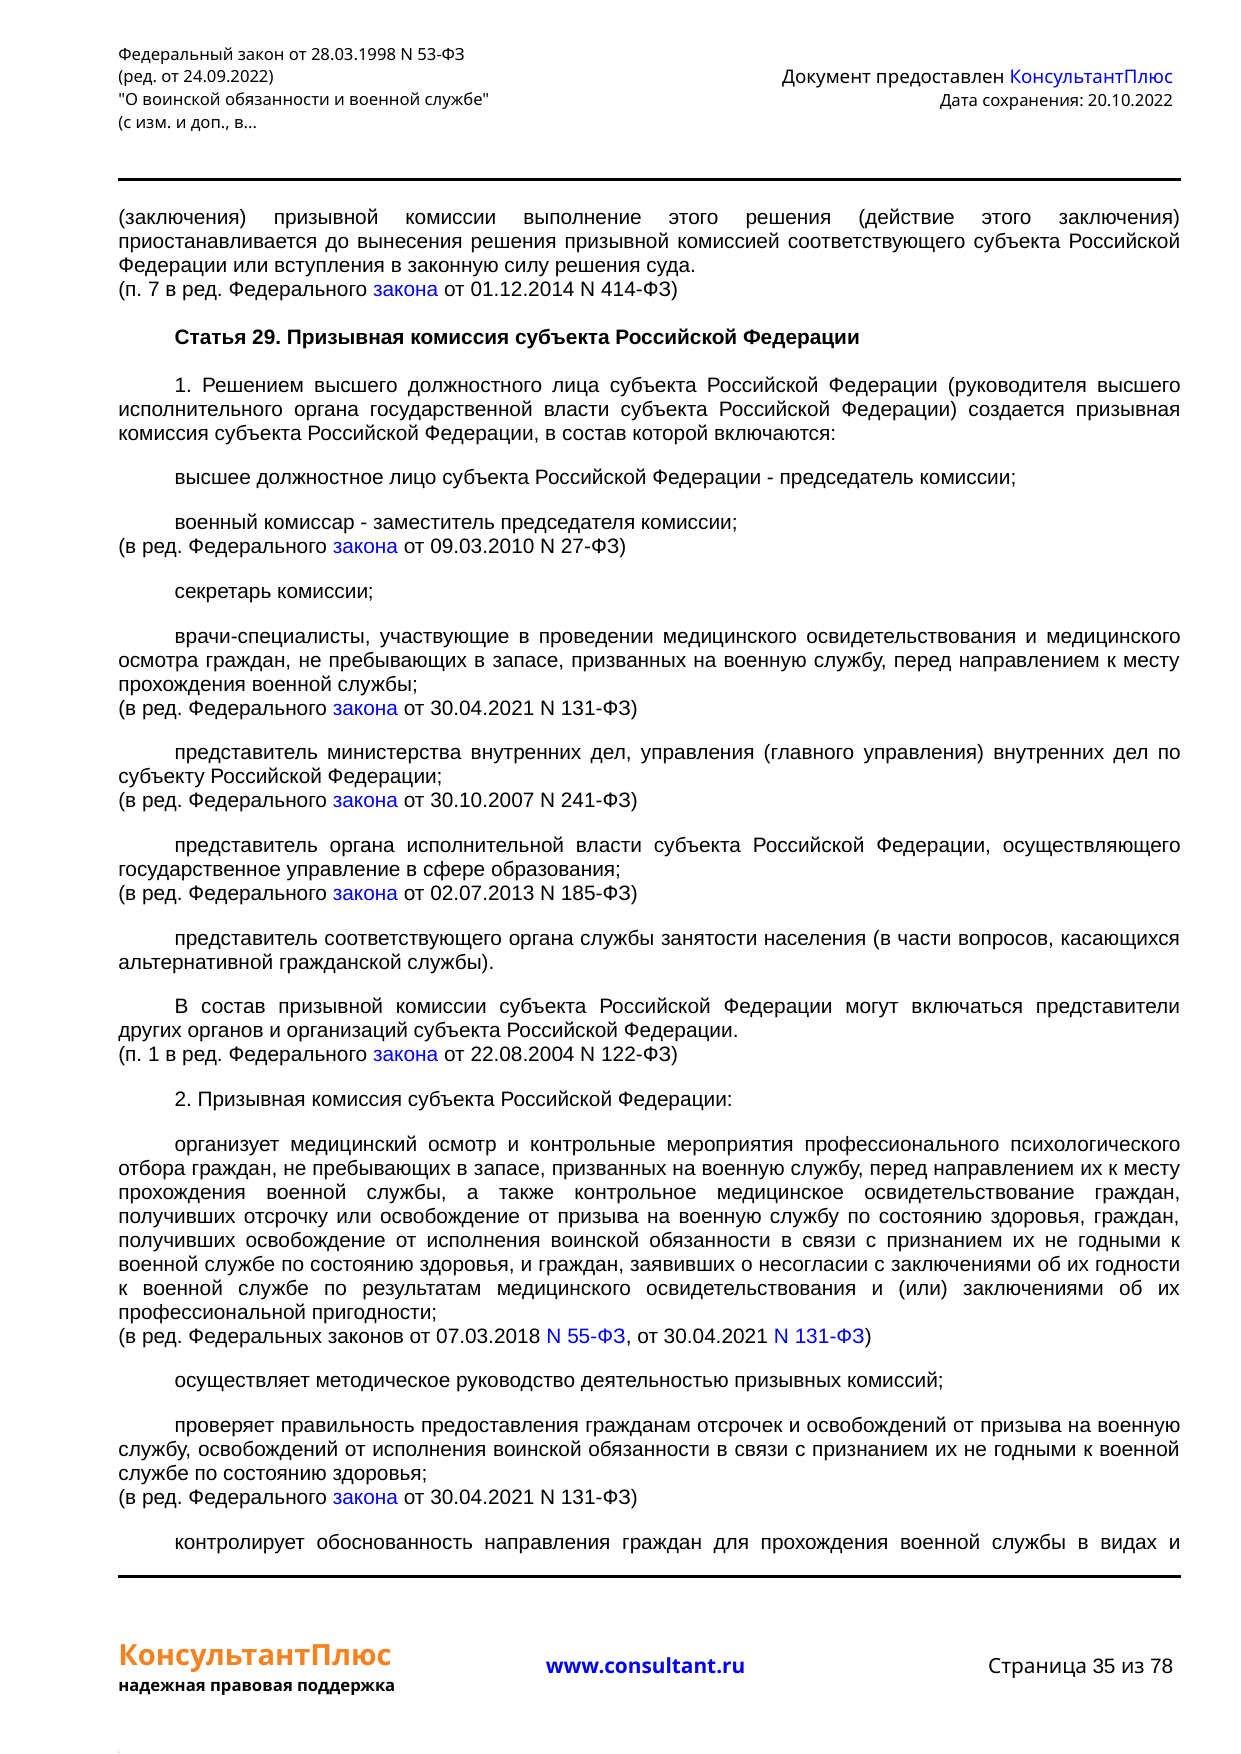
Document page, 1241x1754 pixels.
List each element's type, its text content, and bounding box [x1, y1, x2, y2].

title Статья 29. Призывная комиссия субъекта Российской Федерации [118, 324, 1181, 348]
text (в ред. Федерального закона от 02.07.2013 N 185-ФЗ) [118, 881, 1181, 905]
text 1. Решением высшего должностного лица субъекта Российской Федерации (руководителя высшего исполнительного органа государственной власти субъекта Российской Федерации) создается призывная комиссия субъекта Российской Федерации, в состав которой включаются: [118, 372, 1181, 444]
text (в ред. Федерального закона от 30.10.2007 N 241-ФЗ) [118, 788, 1181, 812]
text представитель соответствующего органа службы занятости населения (в части вопросов, касающихся альтернативной гражданской службы). [118, 926, 1181, 973]
text высшее должностное лицо субъекта Российской Федерации - председатель комиссии; [118, 465, 1181, 489]
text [118, 205, 1181, 277]
text военный комиссар - заместитель председателя комиссии; [118, 510, 1181, 534]
text (в ред. Федерального закона от 30.04.2021 N 131-ФЗ) [118, 1485, 1181, 1509]
text (п. 7 в ред. Федерального закона от 01.12.2014 N 414-ФЗ) [118, 277, 1181, 301]
text В состав призывной комиссии субъекта Российской Федерации могут включаться представители других органов и организаций субъекта Российской Федерации. [118, 994, 1181, 1042]
text секретарь комиссии; [118, 579, 1181, 603]
text (в ред. Федерального закона от 30.04.2021 N 131-ФЗ) [118, 695, 1181, 719]
text (п. 1 в ред. Федерального закона от 22.08.2004 N 122-ФЗ) [118, 1042, 1181, 1066]
text 2. Призывная комиссия субъекта Российской Федерации: [118, 1087, 1181, 1111]
text осуществляет методическое руководство деятельностью призывных комиссий; [118, 1368, 1181, 1392]
text (в ред. Федеральных законов от 07.03.2018 N 55-ФЗ, от 30.04.2021 N 131-ФЗ) [118, 1323, 1181, 1347]
text врачи-специалисты, участвующие в проведении медицинского освидетельствования и медицинского осмотра граждан, не пребывающих в запасе, призванных на военную службу, перед направлением к месту прохождения военной службы; [118, 623, 1181, 695]
text представитель органа исполнительной власти субъекта Российской Федерации, осуществляющего государственное управление в сфере образования; [118, 833, 1181, 881]
text организует медицинский осмотр и контрольные мероприятия профессионального психологического отбора граждан, не пребывающих в запасе, призванных на военную службу, перед направлением их к месту прохождения военной службы, а также контрольное медицинское освидетельствование граждан, получивших отсрочку или освобождение от призыва на военную службу по состоянию здоровья, граждан, получивших освобождение от исполнения воинской обязанности в связи с признанием их не годными к военной службе по состоянию здоровья, и граждан, заявивших о несогласии с заключениями об их годности к военной службе по результатам медицинского освидетельствования и (или) заключениями об их профессиональной пригодности; [118, 1132, 1181, 1323]
text проверяет правильность предоставления гражданам отсрочек и освобождений от призыва на военную службу, освобождений от исполнения воинской обязанности в связи с признанием их не годными к военной службе по состоянию здоровья; [118, 1413, 1181, 1485]
text (в ред. Федерального закона от 09.03.2010 N 27-ФЗ) [118, 534, 1181, 558]
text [118, 1530, 1181, 1554]
text представитель министерства внутренних дел, управления (главного управления) внутренних дел по субъекту Российской Федерации; [118, 740, 1181, 788]
